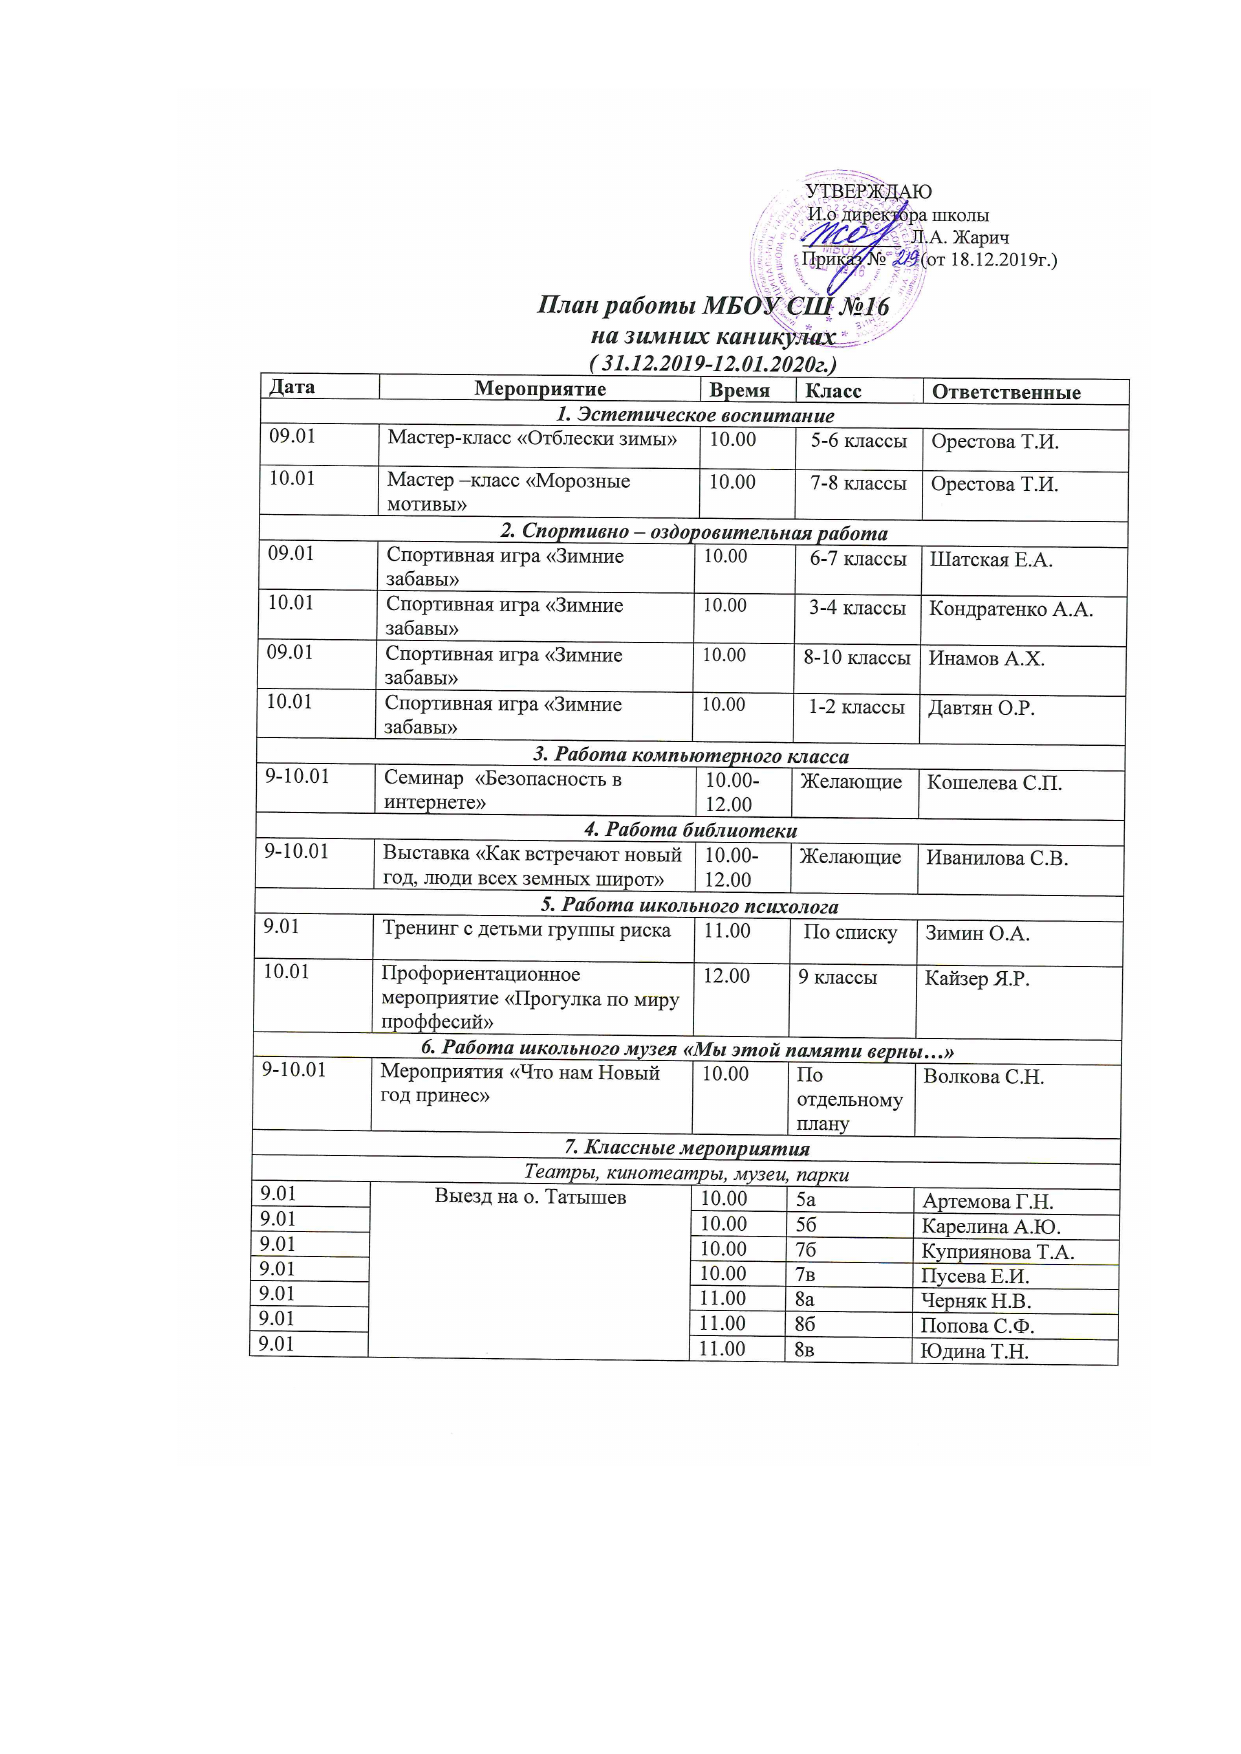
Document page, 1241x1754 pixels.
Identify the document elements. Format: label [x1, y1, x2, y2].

picture [177, 88, 1151, 1466]
